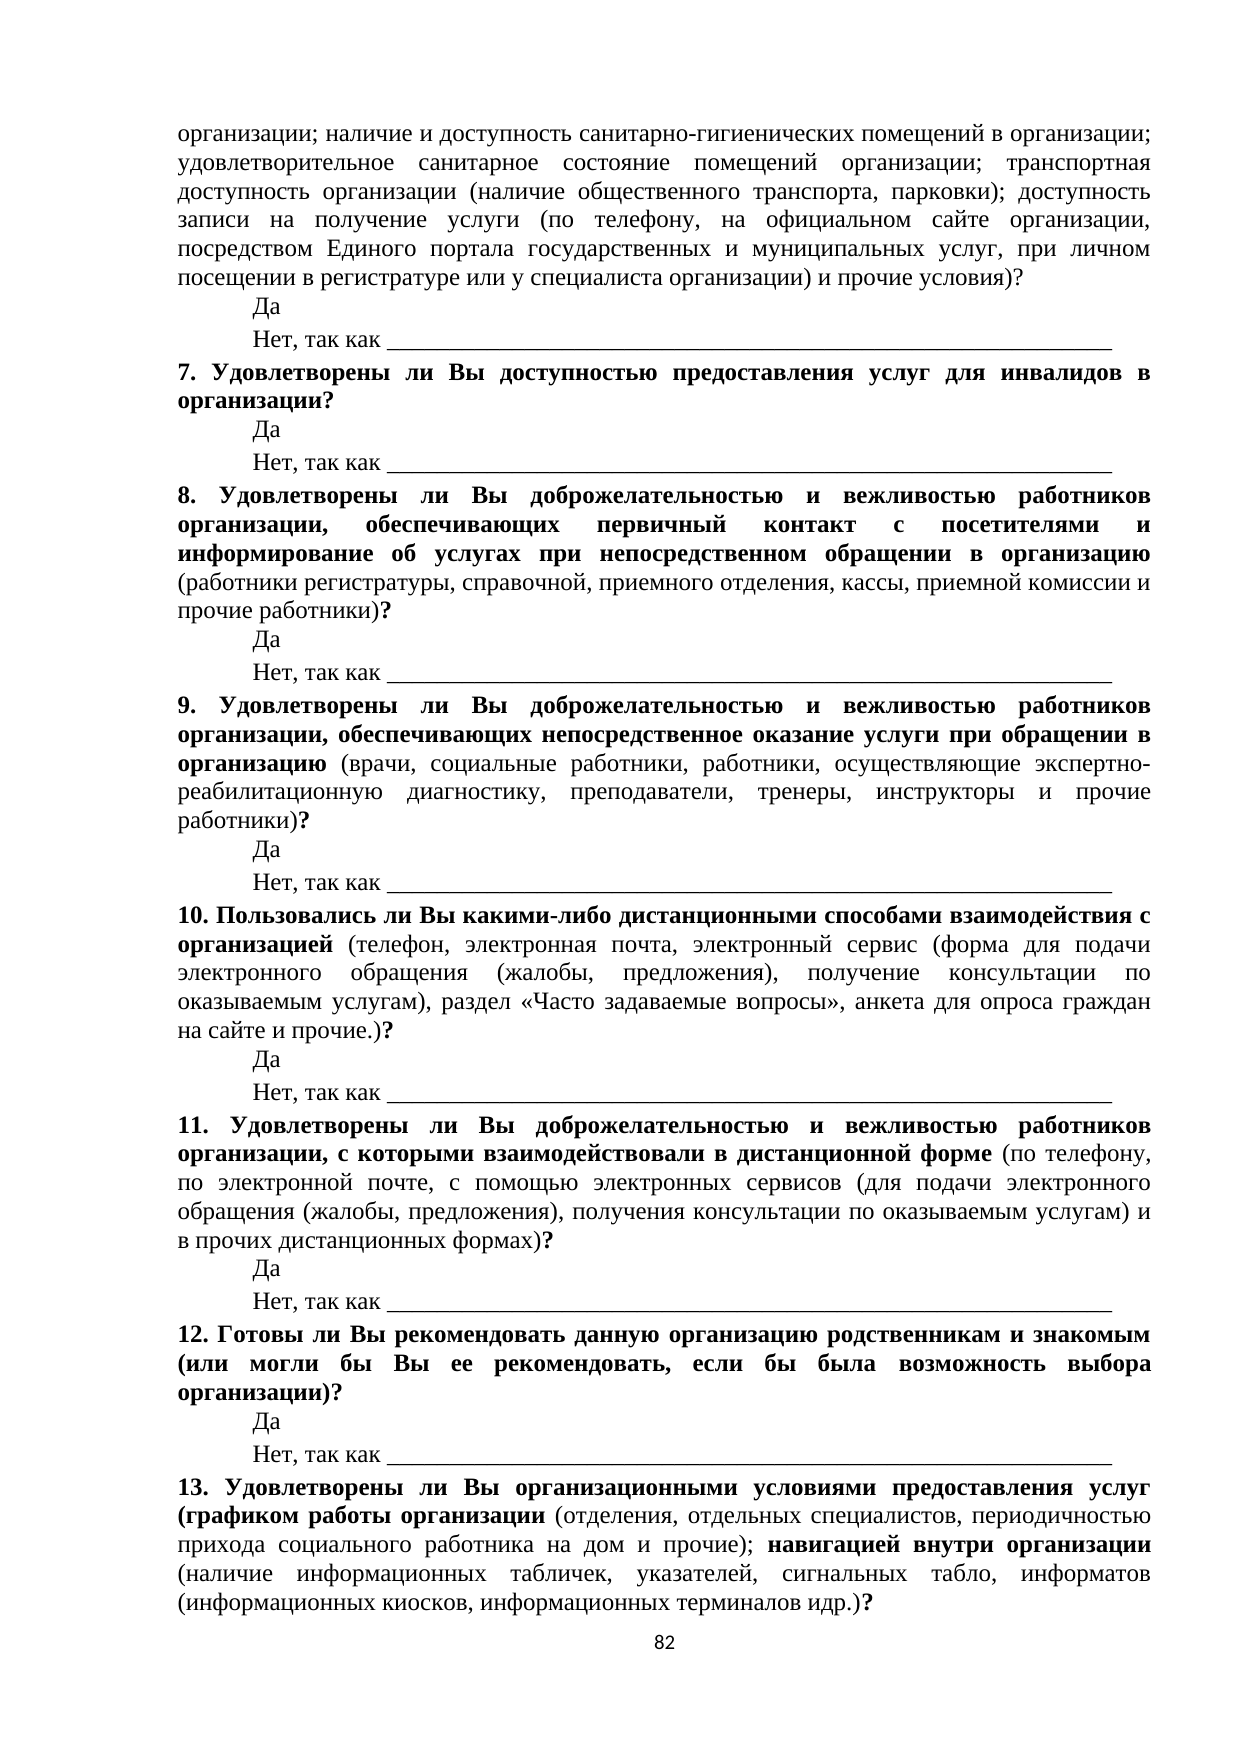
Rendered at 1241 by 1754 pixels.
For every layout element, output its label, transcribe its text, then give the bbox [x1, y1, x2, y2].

text 13. Удовлетворены ли Вы организационными условиями предоставления услуг (графиком работы организации (отделения, отдельных специалистов, периодичностью прихода социального работника на дом и прочие); навигацией внутри организации (наличие информационных табличек, указателей, сигнальных табло, информатов (информационных киосков, информационных терминалов идр.)? [177, 1472, 1152, 1616]
text Да [252, 1253, 1152, 1282]
text Нет, так как __________________________________________________________ [252, 867, 1152, 896]
text 11. Удовлетворены ли Вы доброжелательностью и вежливостью работников организации, с которыми взаимодействовали в дистанционной форме (по телефону, по электронной почте, с помощью электронных сервисов (для подачи электронного обращения (жалобы, предложения), получения консультации по оказываемым услугам) и в прочих дистанционных формах)? [177, 1110, 1152, 1253]
text 8. Удовлетворены ли Вы доброжелательностью и вежливостью работников организации, обеспечивающих первичный контакт с посетителями и информирование об услугах при непосредственном обращении в организацию (работники регистратуры, справочной, приемного отделения, кассы, приемной комиссии и прочие работники)? [177, 480, 1152, 624]
text Да [252, 1406, 1152, 1434]
text Да [252, 291, 1152, 319]
text Да [252, 1044, 1152, 1072]
text Да [252, 624, 1152, 653]
text Нет, так как __________________________________________________________ [252, 657, 1152, 686]
text 9. Удовлетворены ли Вы доброжелательностью и вежливостью работников организации, обеспечивающих непосредственное оказание услуги при обращении в организацию (врачи, социальные работники, работники, осуществляющие экспертно-реабилитационную диагностику, преподаватели, тренеры, инструкторы и прочие работники)? [177, 690, 1152, 834]
text 7. Удовлетворены ли Вы доступностью предоставления услуг для инвалидов в организации? [177, 357, 1152, 414]
text Нет, так как __________________________________________________________ [252, 1286, 1152, 1315]
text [177, 118, 1152, 291]
text 10. Пользовались ли Вы какими-либо дистанционными способами взаимодействия с организацией (телефон, электронная почта, электронный сервис (форма для подачи электронного обращения (жалобы, предложения), получение консультации по оказываемым услугам), раздел «Часто задаваемые вопросы», анкета для опроса граждан на сайте и прочие.)? [177, 900, 1152, 1044]
text Нет, так как __________________________________________________________ [252, 447, 1152, 476]
text Да [252, 834, 1152, 863]
text 12. Готовы ли Вы рекомендовать данную организацию родственникам и знакомым (или могли бы Вы ее рекомендовать, если бы была возможность выбора организации)? [177, 1319, 1152, 1406]
text Нет, так как __________________________________________________________ [252, 1439, 1152, 1467]
text Нет, так как __________________________________________________________ [252, 324, 1152, 352]
text Нет, так как __________________________________________________________ [252, 1077, 1152, 1105]
text Да [252, 414, 1152, 443]
